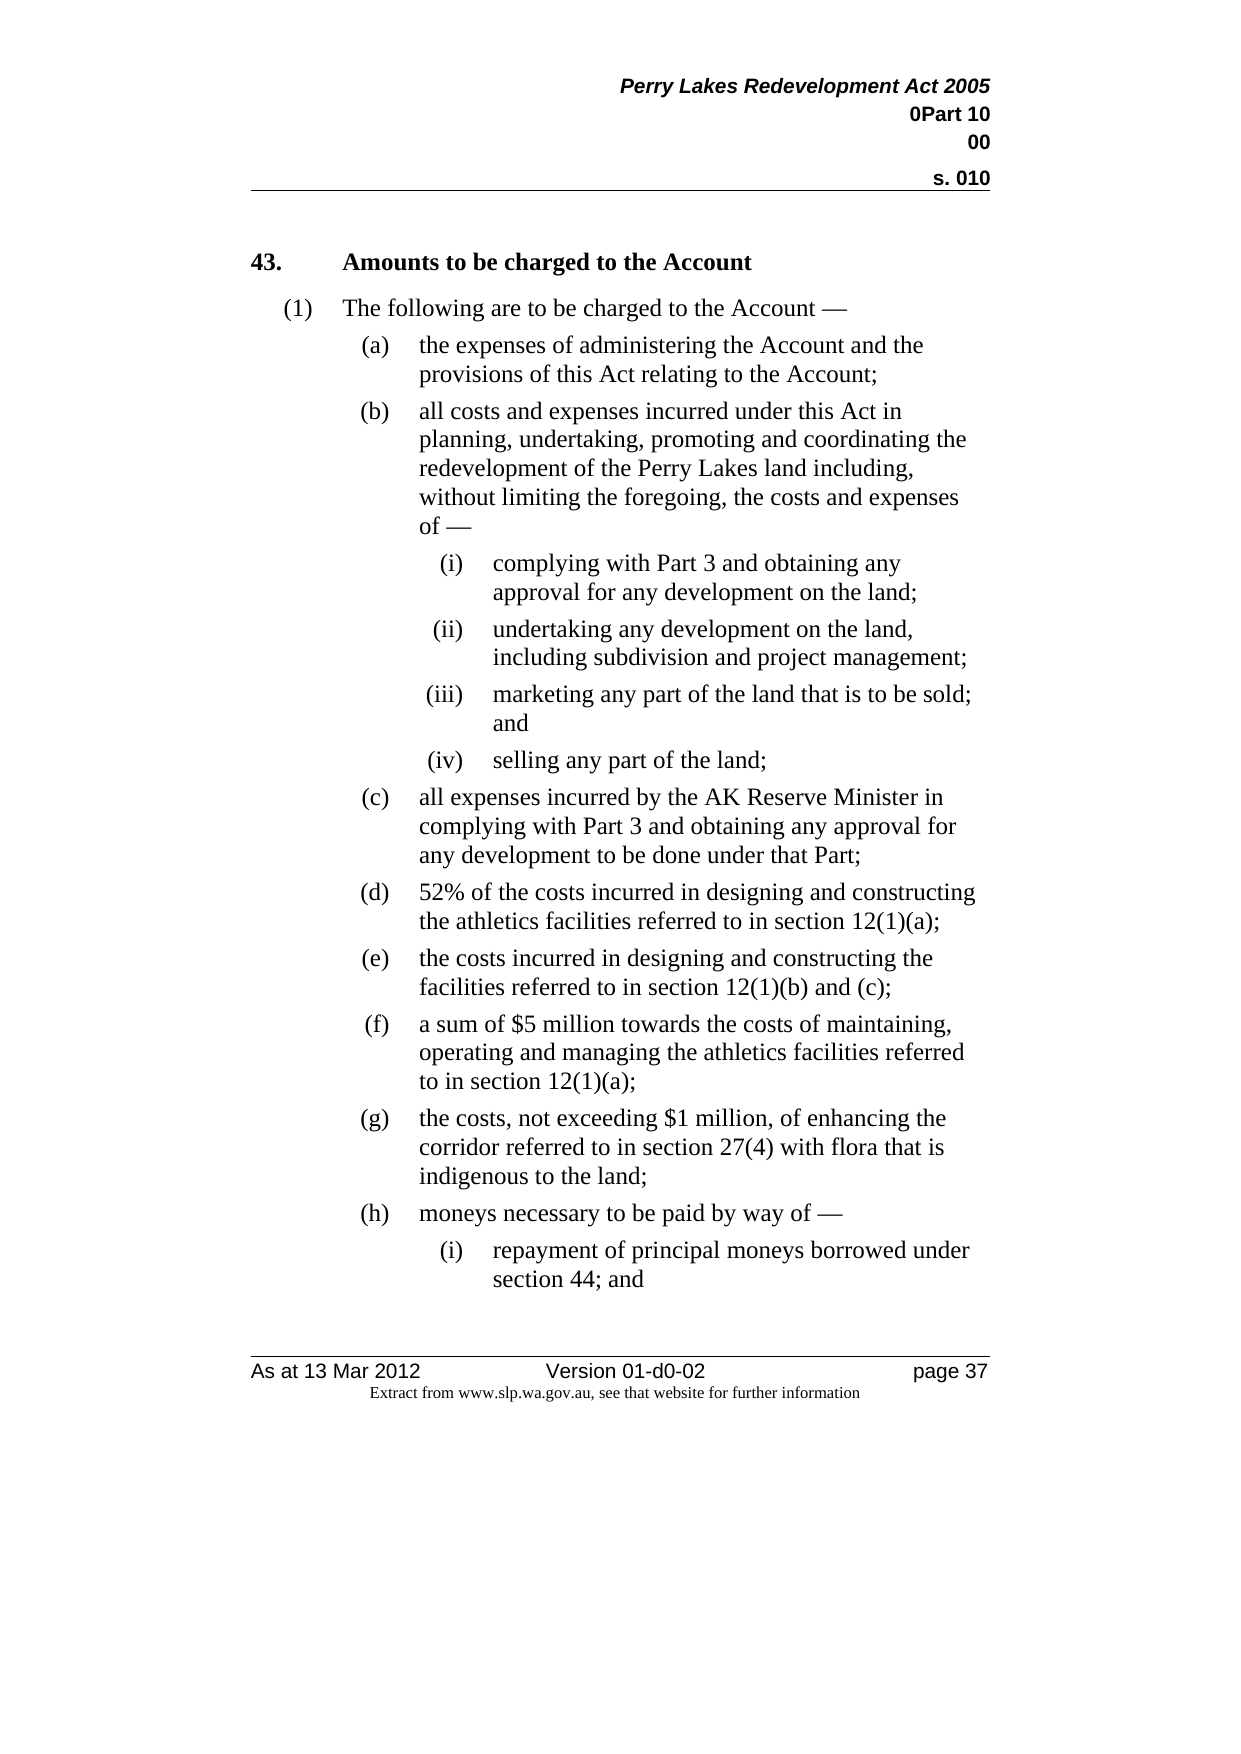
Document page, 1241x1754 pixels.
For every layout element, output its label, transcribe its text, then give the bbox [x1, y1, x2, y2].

text (iii) marketing any part of the land that is to be sold; and [251, 679, 990, 737]
text (h) moneys necessary to be paid by way of — [251, 1198, 990, 1227]
text (b) all costs and expenses incurred under this Act in planning, undertaking, promoting and coordinating the redevelopment of the land including, without limiting the foregoing, the costs and expenses of — [251, 396, 990, 539]
text (iv) selling any part of the land; [251, 745, 990, 774]
text (c) all expenses incurred by the AK Reserve Minister in complying with Part 3 and obtaining any approval for any development to be done under that Part; [251, 782, 990, 869]
text (e) the costs incurred in designing and constructing the facilities referred to in section 12(1)(b) and (c); [251, 943, 990, 1000]
text (f) a sum of $5 million towards the costs of maintaining, operating and managing the athletics facilities referred to in section 12(1)(a); [251, 1009, 990, 1095]
text (ii) undertaking any development on the land, including subdivision and project management; [251, 614, 990, 671]
text (d) 52% of the costs incurred in designing and constructing the athletics facilities referred to in section 12(1)(a); [251, 877, 990, 934]
text (a) the expenses of administering the Account and the provisions of this Act relating to the Account; [251, 330, 990, 387]
subtitle 43. Amounts to be charged to the Account [251, 247, 990, 276]
text (i) complying with Part 3 and obtaining any approval for any development on the land; [251, 548, 990, 605]
text (g) the costs, not exceeding $1 million, of enhancing the corridor referred to in section 27(4) with flora that is indigenous to the land; [251, 1103, 990, 1189]
text (i) repayment of principal moneys borrowed under section 44; and [251, 1235, 990, 1292]
text (1) The following are to be charged to the Account — [251, 293, 990, 322]
